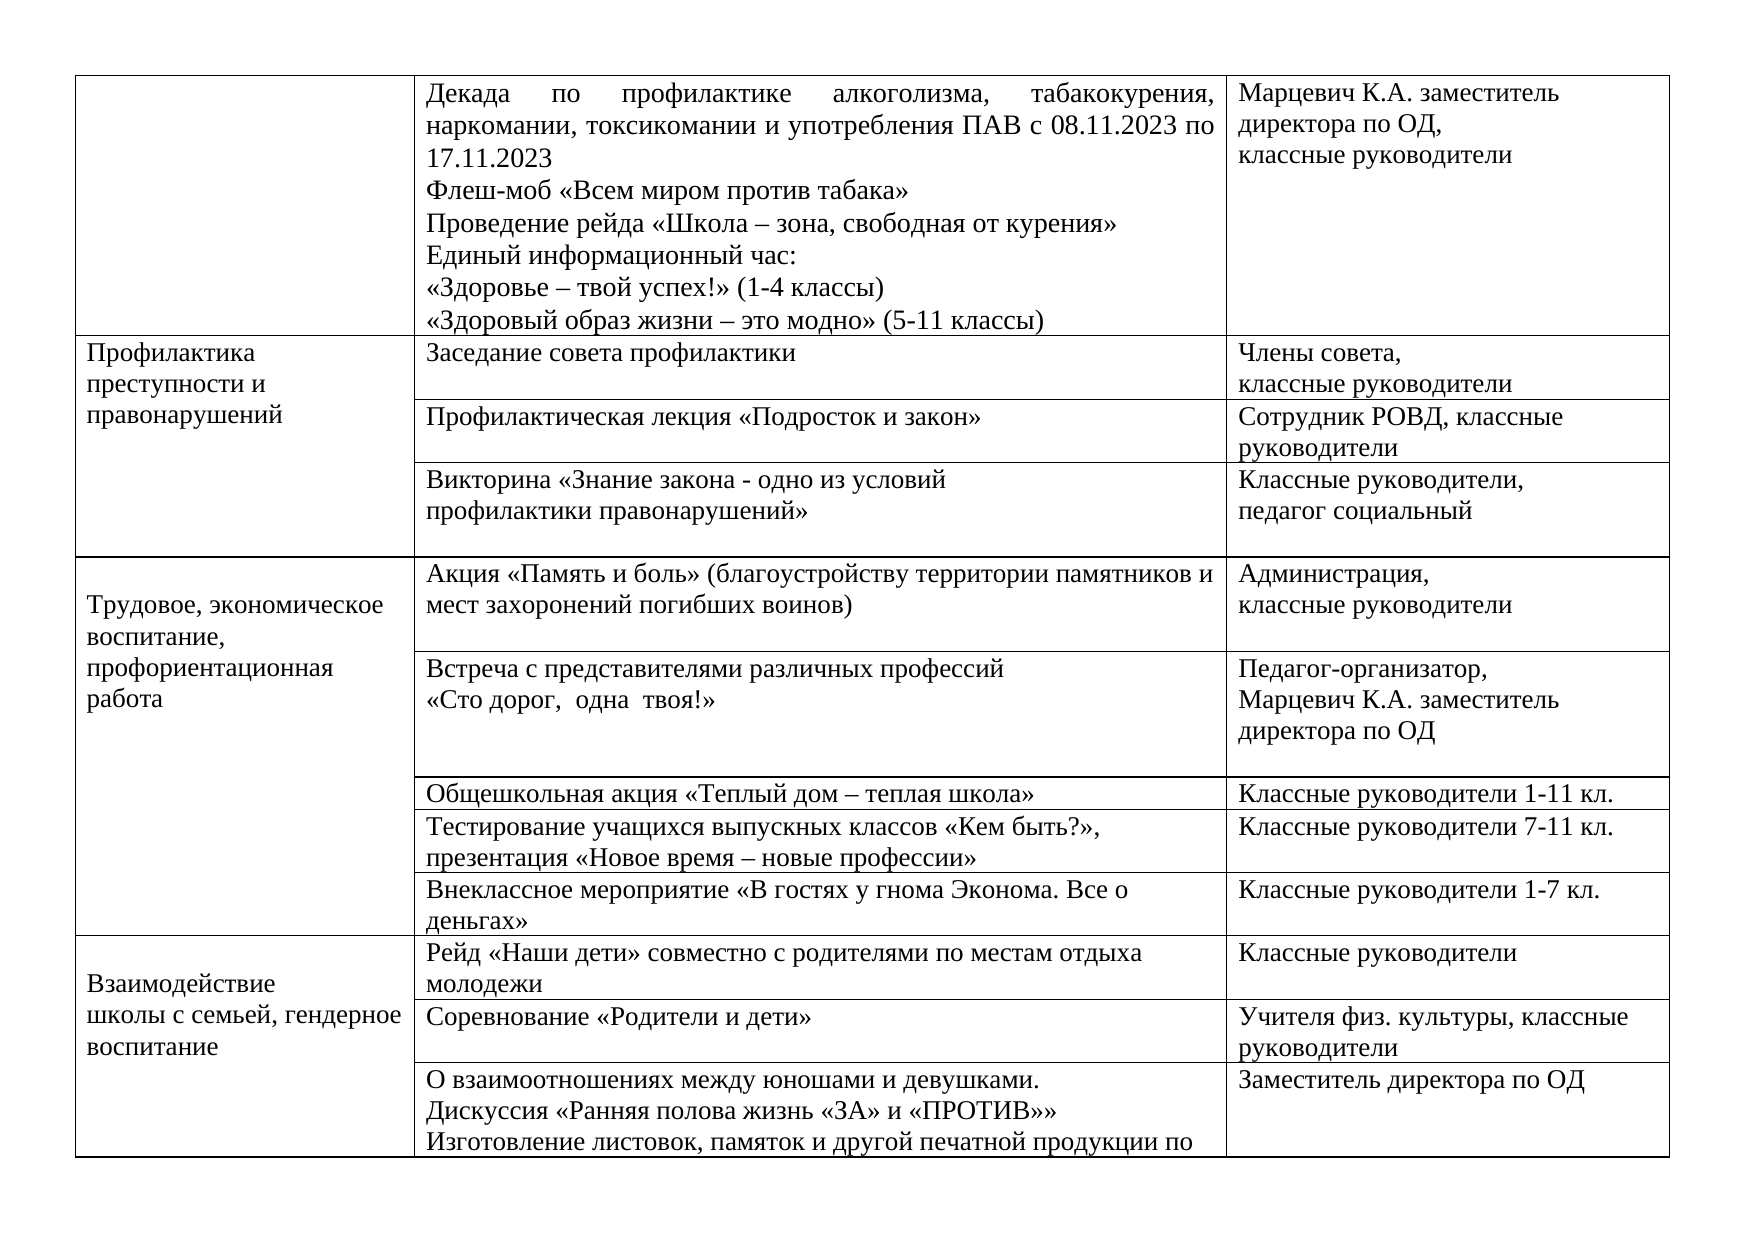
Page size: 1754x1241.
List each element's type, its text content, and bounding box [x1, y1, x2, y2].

table_cell Классные руководители 1-7 кл. [1227, 873, 1669, 935]
table_cell Рейд «Наши дети» совместно с родителями по местам отдыха молодежи [415, 936, 1226, 999]
table_cell Взаимодействие школы с семьей, гендерное воспитание [76, 936, 414, 1156]
table_cell Классные руководители 1-11 кл. [1227, 778, 1669, 809]
table_cell Акция «Память и боль» (благоустройству территории памятников и мест захоронений погибших воинов) [415, 558, 1226, 651]
table_cell Классные руководители 7-11 кл. [1227, 810, 1669, 872]
table_cell Члены совета, классные руководители [1227, 336, 1669, 398]
table_cell Профилактическая лекция «Подросток и закон» [415, 400, 1226, 462]
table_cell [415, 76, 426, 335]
table_cell Викторина «Знание закона - одно из условий профилактики правонарушений» [415, 463, 1226, 556]
table_cell Профилактика преступности и правонарушений [76, 336, 414, 556]
table_cell Заседание совета профилактики [415, 336, 1226, 398]
table_cell Тестирование учащихся выпускных классов «Кем быть?», презентация «Новое время – новые профессии» [415, 810, 1226, 872]
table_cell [1227, 76, 1669, 335]
table_cell Встреча с представителями различных профессий «Сто дорог, одна твоя!» [415, 652, 1226, 776]
table_cell Учителя физ. культуры, классные руководители [1227, 1000, 1669, 1062]
table_cell Трудовое, экономическое воспитание, профориентационная работа [76, 558, 414, 935]
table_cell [1227, 1063, 1669, 1156]
table_cell Педагог-организатор, Марцевич К.А. заместитель директора по ОД [1227, 652, 1669, 776]
table_cell Внеклассное мероприятие «В гостях у гнома Эконома. Все о деньгах» [415, 873, 1226, 935]
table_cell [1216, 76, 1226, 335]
table_cell Классные руководители, педагог социальный [1227, 463, 1669, 556]
table_cell Сотрудник РОВД, классные руководители [1227, 400, 1669, 462]
table_cell Общешкольная акция «Теплый дом – теплая школа» [415, 778, 1226, 809]
table_cell Администрация, классные руководители [1227, 558, 1669, 651]
table_cell Соревнование «Родители и дети» [415, 1000, 1226, 1062]
table_cell Классные руководители [1227, 936, 1669, 999]
